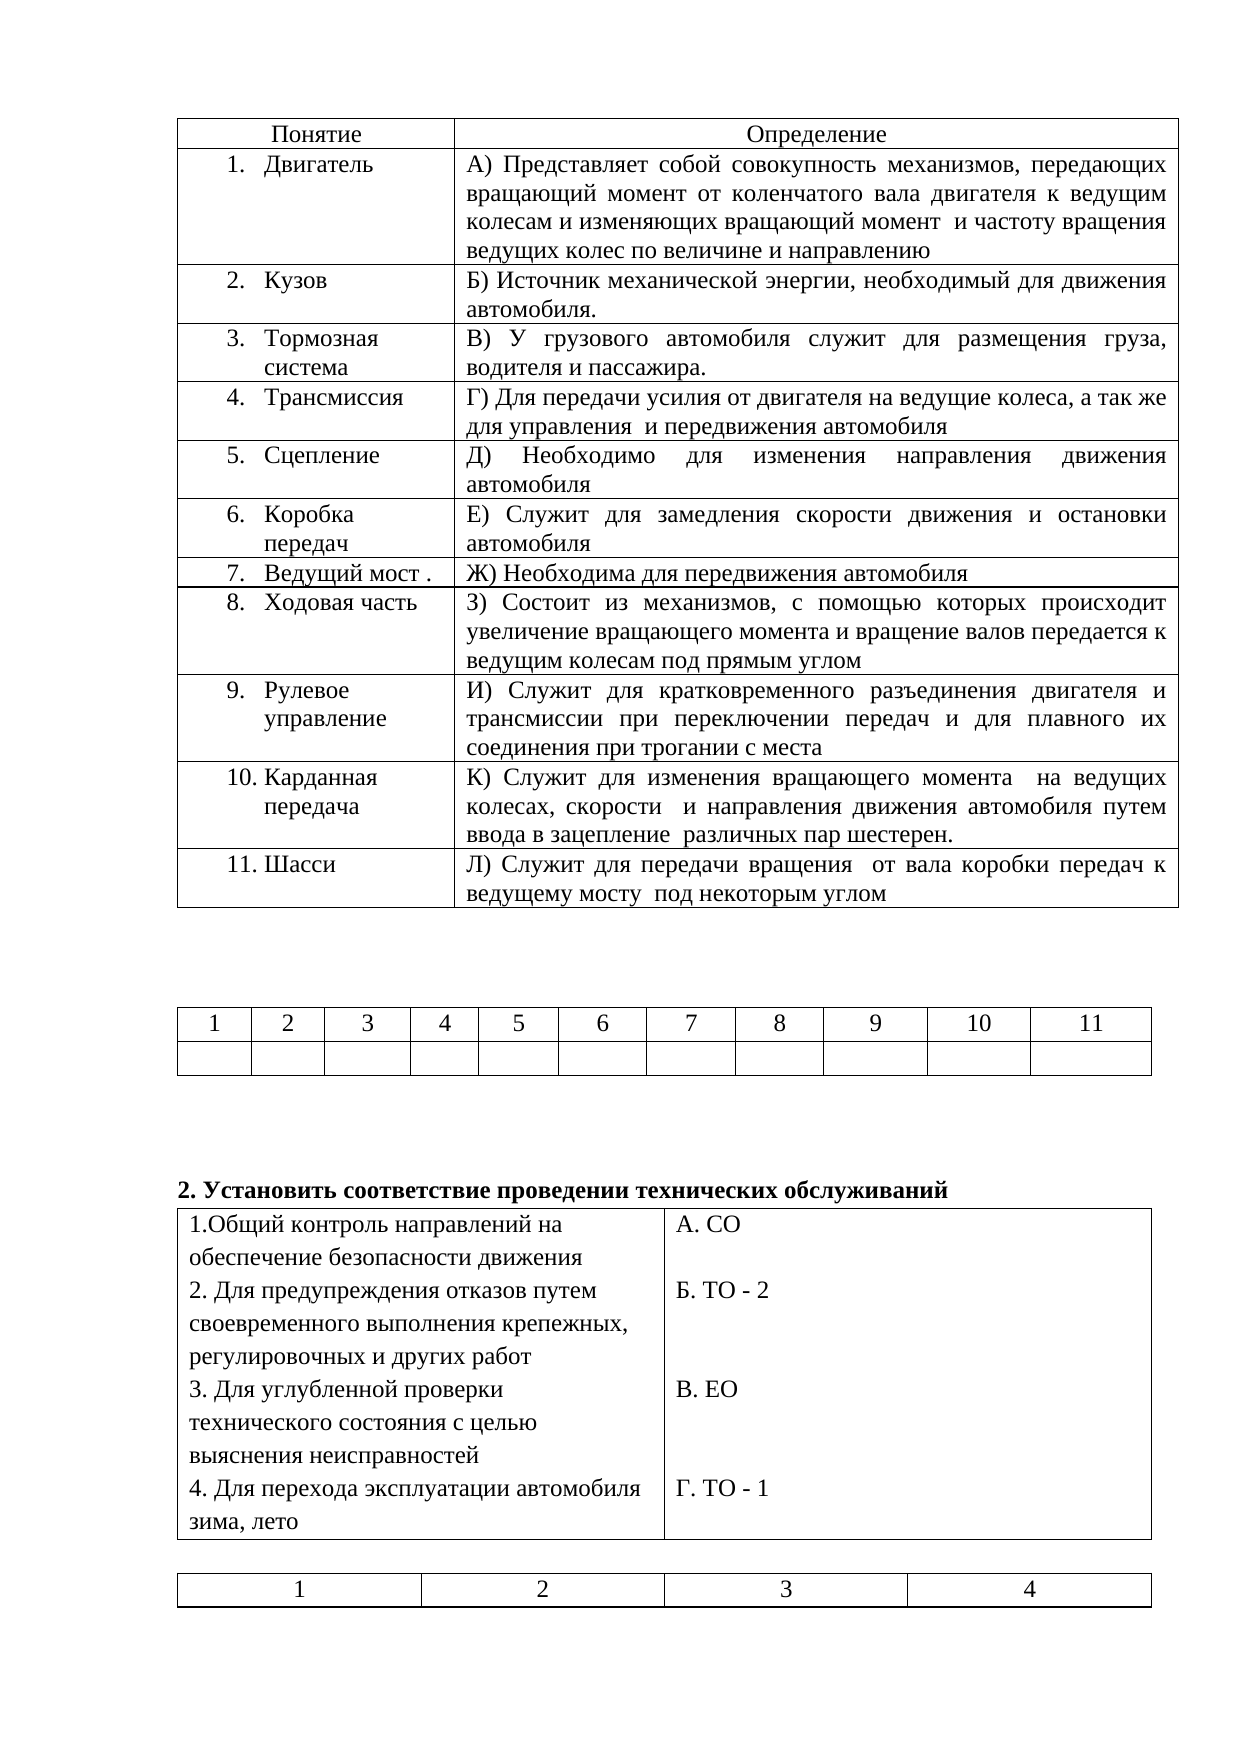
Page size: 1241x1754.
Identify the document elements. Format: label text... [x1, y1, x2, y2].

table_header 1.Общий контроль направлений на обеспечение безопасности движения 2. Для предупреждения отказов путем своевременного выполнения крепежных, регулировочных и других работ 3. Для углубленной проверки технического состояния с целью выяснения неисправностей 4. Для перехода эксплуатации автомобиля зима, лето [178, 1209, 664, 1539]
table_cell Е) Служит для замедления скорости движения и остановки автомобиля [455, 499, 1178, 557]
table_cell [928, 1042, 1030, 1075]
table_cell Шасси [178, 849, 454, 907]
table_cell [559, 1042, 646, 1075]
text 2. Установить соответствие проведении технических обслуживаний [177, 1175, 1152, 1203]
table_cell Трансмиссия [178, 382, 454, 439]
table_cell [479, 1042, 558, 1075]
table_header 3 [325, 1008, 410, 1041]
table_header 2 [252, 1008, 324, 1041]
table_cell Коробка передач [178, 499, 454, 557]
table_header А. СО Б. ТО - 2 В. ЕО Г. ТО - 1 [665, 1209, 1151, 1539]
table_cell К) Служит для изменения вращающего момента на ведущих колесах, скорости и направления движения автомобиля путем ввода в зацепление различных пар шестерен. [455, 762, 1178, 848]
table_header 3 [665, 1574, 907, 1606]
table_header 2 [422, 1574, 664, 1606]
table_cell И) Служит для кратковременного разъединения двигателя и трансмиссии при переключении передач и для плавного их соединения при трогании с места [455, 675, 1178, 761]
table_cell Л) Служит для передачи вращения от вала коробки передач к ведущему мосту под некоторым углом [455, 849, 1178, 907]
table_cell Рулевое управление [178, 675, 454, 761]
table_cell [647, 1042, 735, 1075]
table_header 8 [736, 1008, 823, 1041]
table_cell [178, 1042, 251, 1075]
table_header Определение [455, 119, 1178, 148]
table_cell [1031, 1042, 1151, 1075]
table_cell Кузов [178, 265, 454, 322]
table_cell З) Состоит из механизмов, с помощью которых происходит увеличение вращающего момента и вращение валов передается к ведущим колесам под прямым углом [455, 588, 1178, 674]
table_cell В) У грузового автомобиля служит для размещения груза, водителя и пассажира. [455, 324, 1178, 381]
table_cell Б) Источник механической энергии, необходимый для движения автомобиля. [455, 265, 1178, 322]
table_header 1 [178, 1574, 421, 1606]
table_header Понятие [178, 119, 454, 148]
table_cell Ж) Необходима для передвижения автомобиля [455, 558, 1178, 586]
table_header 1 [178, 1008, 251, 1041]
table_cell Тормозная система [178, 324, 454, 381]
table_header 10 [928, 1008, 1030, 1041]
table_cell Г) Для передачи усилия от двигателя на ведущие колеса, а так же для управления и передвижения автомобиля [455, 382, 1178, 439]
table_header 6 [559, 1008, 646, 1041]
table_cell [325, 1042, 410, 1075]
table_header 11 [1031, 1008, 1151, 1041]
table_cell [252, 1042, 324, 1075]
table_cell Ходовая часть [178, 588, 454, 674]
table_cell Д) Необходимо для изменения направления движения автомобиля [455, 441, 1178, 498]
table_header 9 [824, 1008, 927, 1041]
table_cell [736, 1042, 823, 1075]
table_cell [824, 1042, 927, 1075]
table_cell Сцепление [178, 441, 454, 498]
table_header 5 [479, 1008, 558, 1041]
table_cell Ведущий мост . [178, 558, 454, 586]
table_cell А) Представляет собой совокупность механизмов, передающих вращающий момент от коленчатого вала двигателя к ведущим колесам и изменяющих вращающий момент и частоту вращения ведущих колес по величине и направлению [455, 149, 1178, 264]
table_header 7 [647, 1008, 735, 1041]
table_header 4 [411, 1008, 478, 1041]
table_cell Карданная передача [178, 762, 454, 848]
table_cell Двигатель [178, 149, 454, 264]
table_header 4 [908, 1574, 1151, 1606]
table_cell [411, 1042, 478, 1075]
